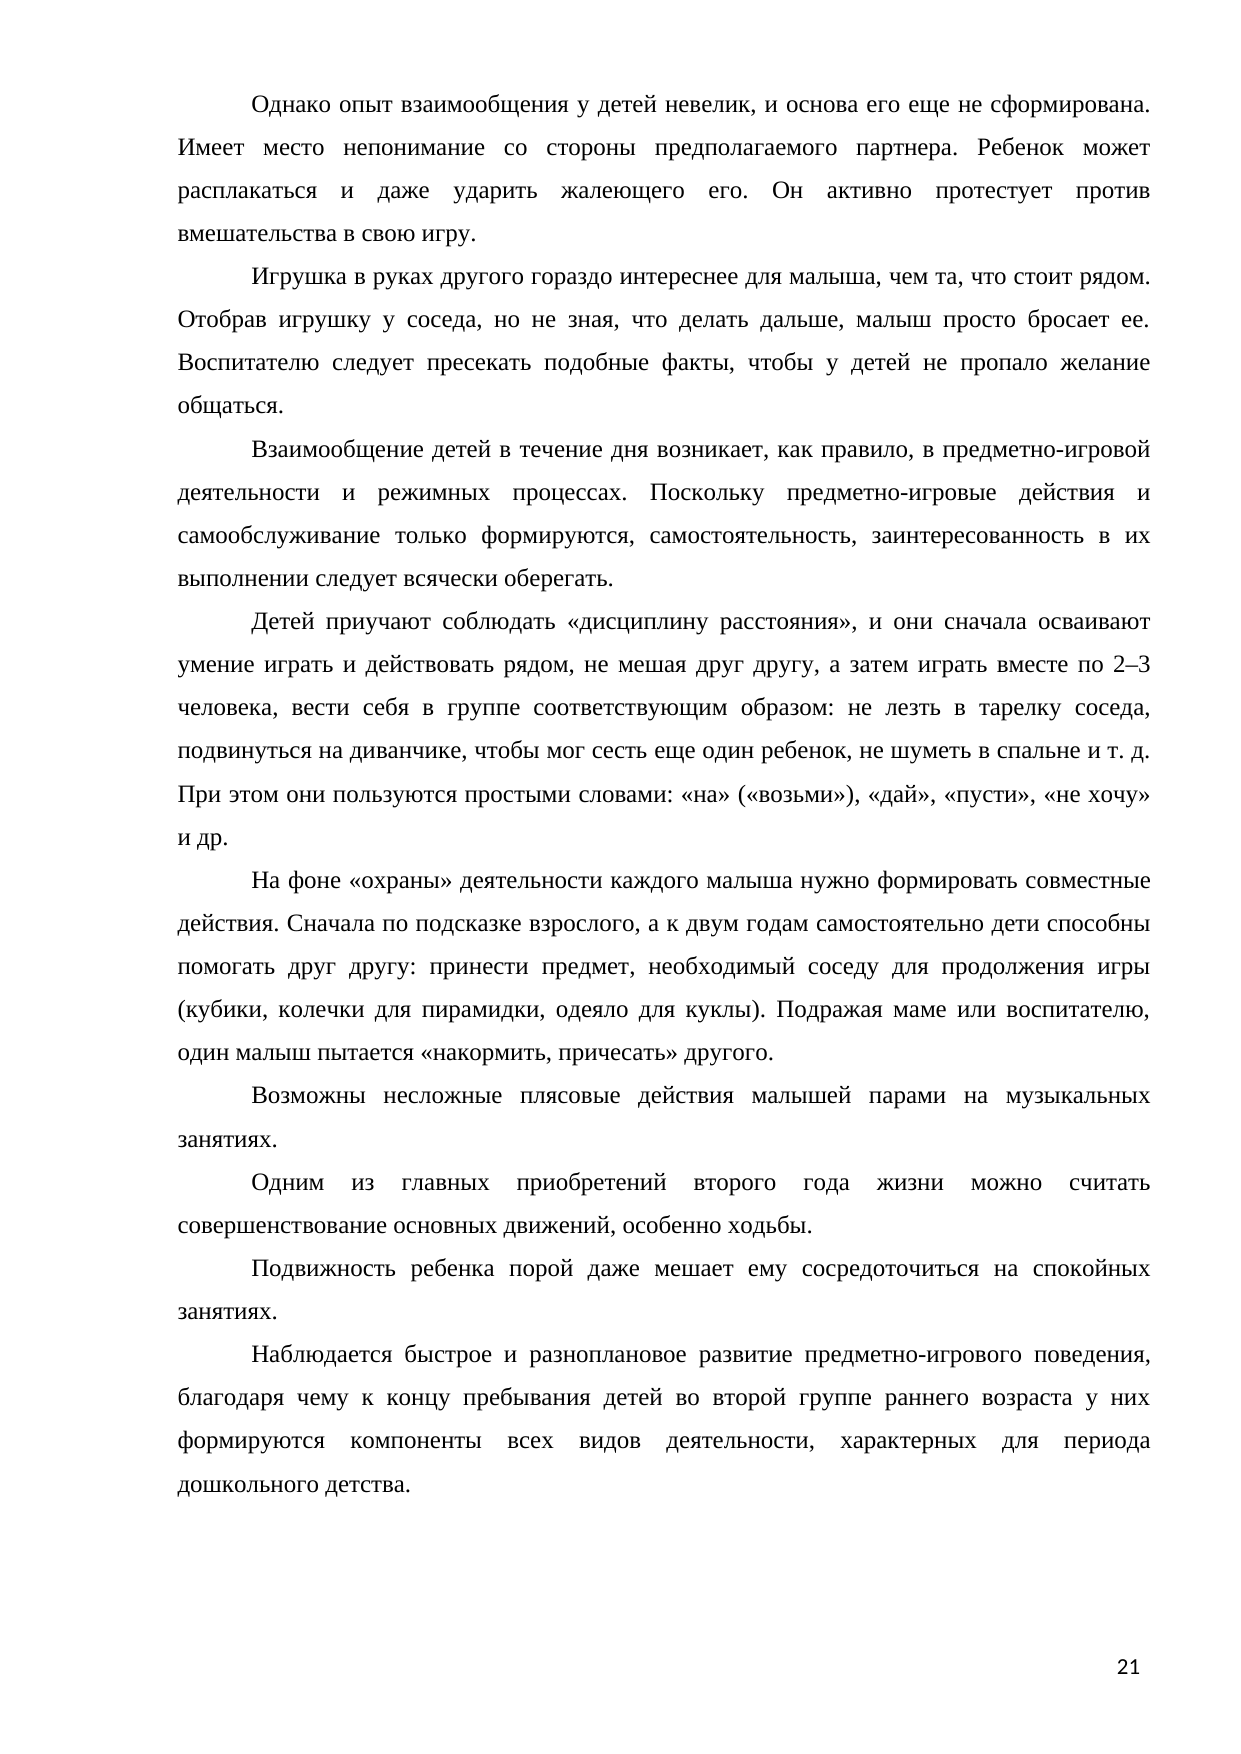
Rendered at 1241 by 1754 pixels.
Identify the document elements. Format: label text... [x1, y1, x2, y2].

text Однако опыт взаимообщения у детей невелик, и основа его еще не сформирована. Имеет место непонимание со стороны предполагаемого партнера. Ребенок может расплакаться и даже ударить жалеющего его. Он активно протестует против вмешательства в свою игру. [177, 89, 1152, 247]
text На фоне «охраны» деятельности каждого малыша нужно формировать совместные действия. Сначала по подсказке взрослого, а к двум годам самостоятельно дети способны помогать друг другу: принести предмет, необходимый соседу для продолжения игры (кубики, колечки для пирамидки, одеяло для куклы). Подражая маме или воспитателю, один малыш пытается «накормить, причесать» другого. [177, 865, 1152, 1066]
text Детей приучают соблюдать «дисциплину расстояния», и они сначала осваивают умение играть и действовать рядом, не мешая друг другу, а затем играть вместе по 2–3 человека, вести себя в группе соответствующим образом: не лезть в тарелку соседа, подвинуться на диванчике, чтобы мог сесть еще один ребенок, не шуметь в спальне и т. д. При этом они пользуются простыми словами: «на» («возьми»), «дай», «пусти», «не хочу» и др. [177, 606, 1152, 851]
text Подвижность ребенка порой даже мешает ему сосредоточиться на спокойных занятиях. [177, 1253, 1152, 1325]
text Одним из главных приобретений второго года жизни можно считать совершенствование основных движений, особенно ходьбы. [177, 1167, 1152, 1239]
text Игрушка в руках другого гораздо интереснее для малыша, чем та, что стоит рядом. Отобрав игрушку у соседа, но не зная, что делать дальше, малыш просто бросает ее. Воспитателю следует пресекать подобные факты, чтобы у детей не пропало желание общаться. [177, 261, 1152, 419]
text Взаимообщение детей в течение дня возникает, как правило, в предметно-игровой деятельности и режимных процессах. Поскольку предметно-игровые действия и самообслуживание только формируются, самостоятельность, заинтересованность в их выполнении следует всячески оберегать. [177, 434, 1152, 592]
text Возможны несложные плясовые действия малышей парами на музыкальных занятиях. [177, 1081, 1152, 1152]
text Наблюдается быстрое и разноплановое развитие предметно-игрового поведения, благодаря чему к концу пребывания детей во второй группе раннего возраста у них формируются компоненты всех видов деятельности, характерных для периода дошкольного детства. [177, 1339, 1152, 1497]
